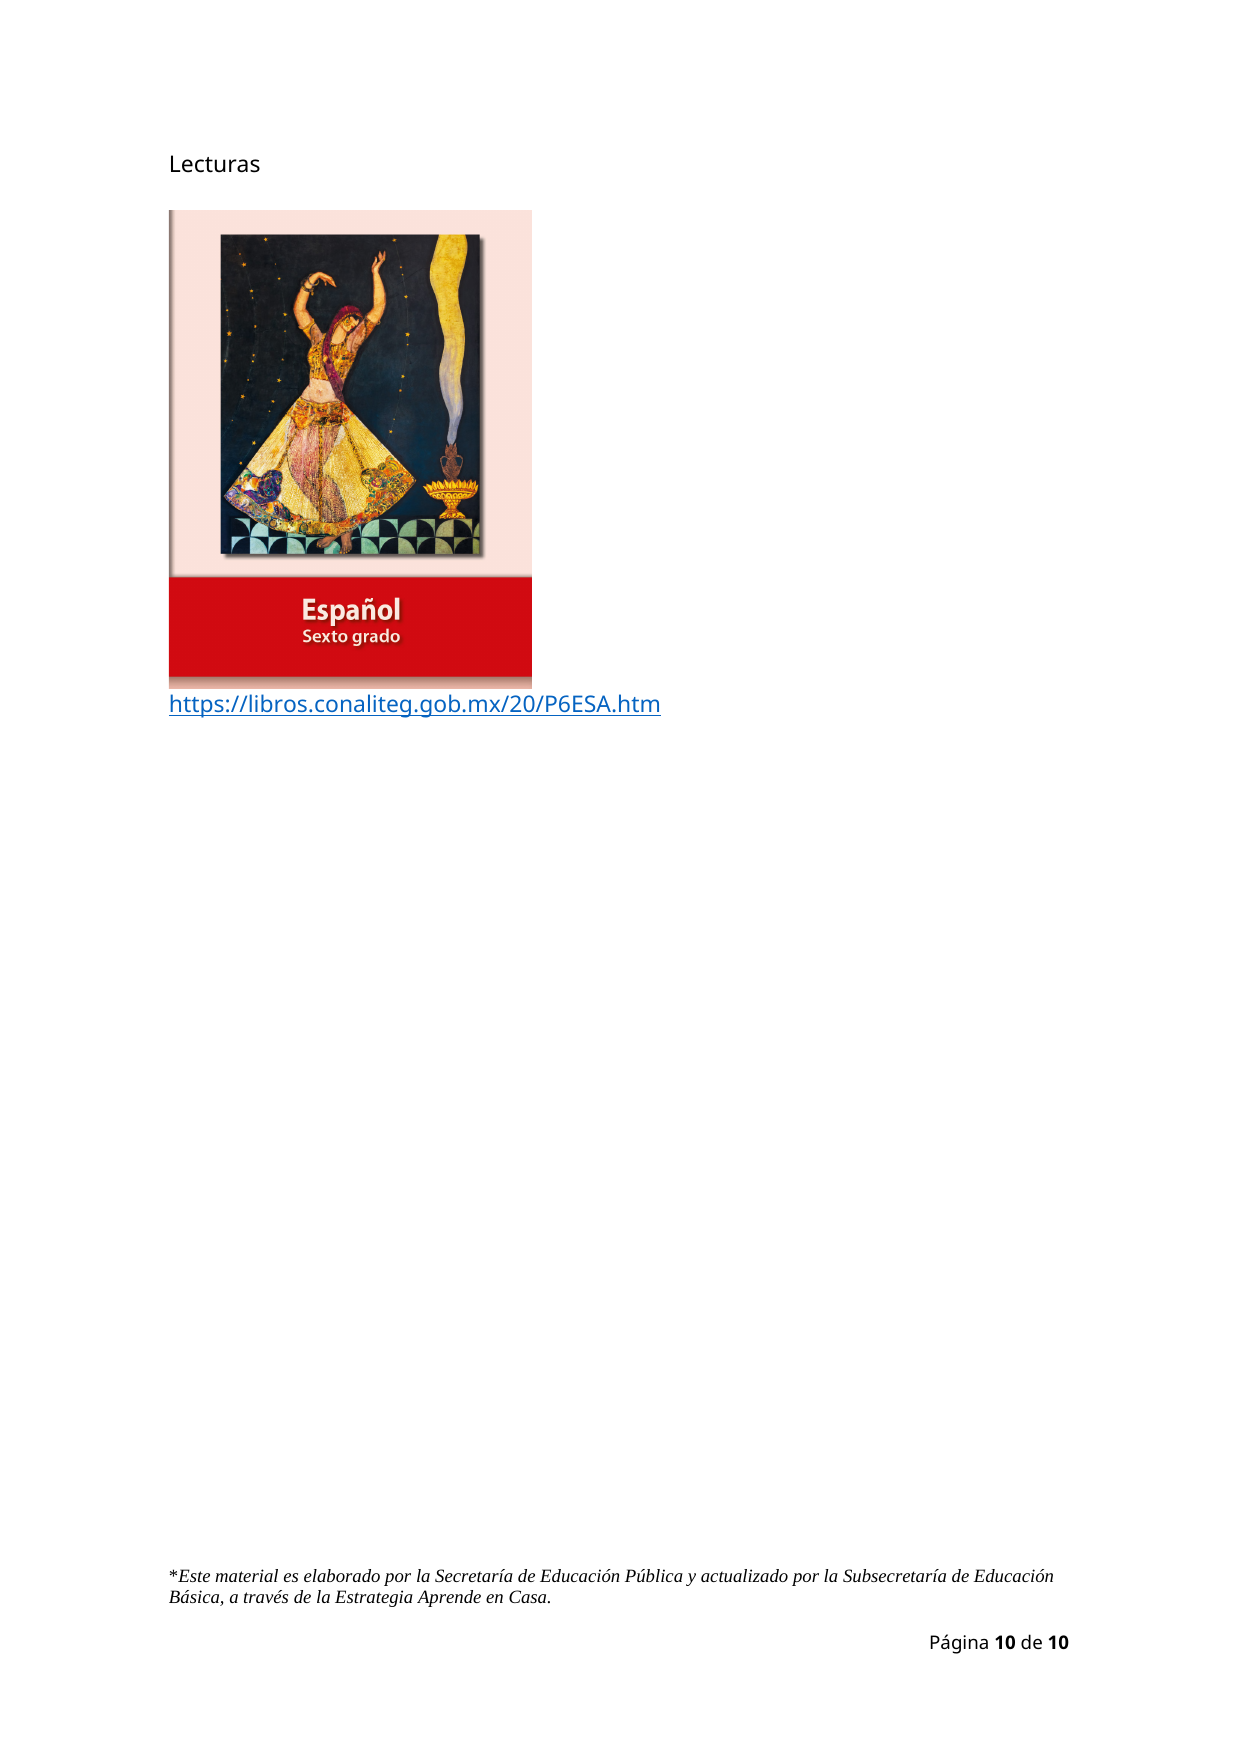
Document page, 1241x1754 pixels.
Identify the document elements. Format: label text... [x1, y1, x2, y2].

text Lecturas [169, 148, 1069, 179]
text https://libros.conaliteg.gob.mx/20/P6ESA.htm [169, 688, 1069, 719]
picture [168, 210, 532, 689]
